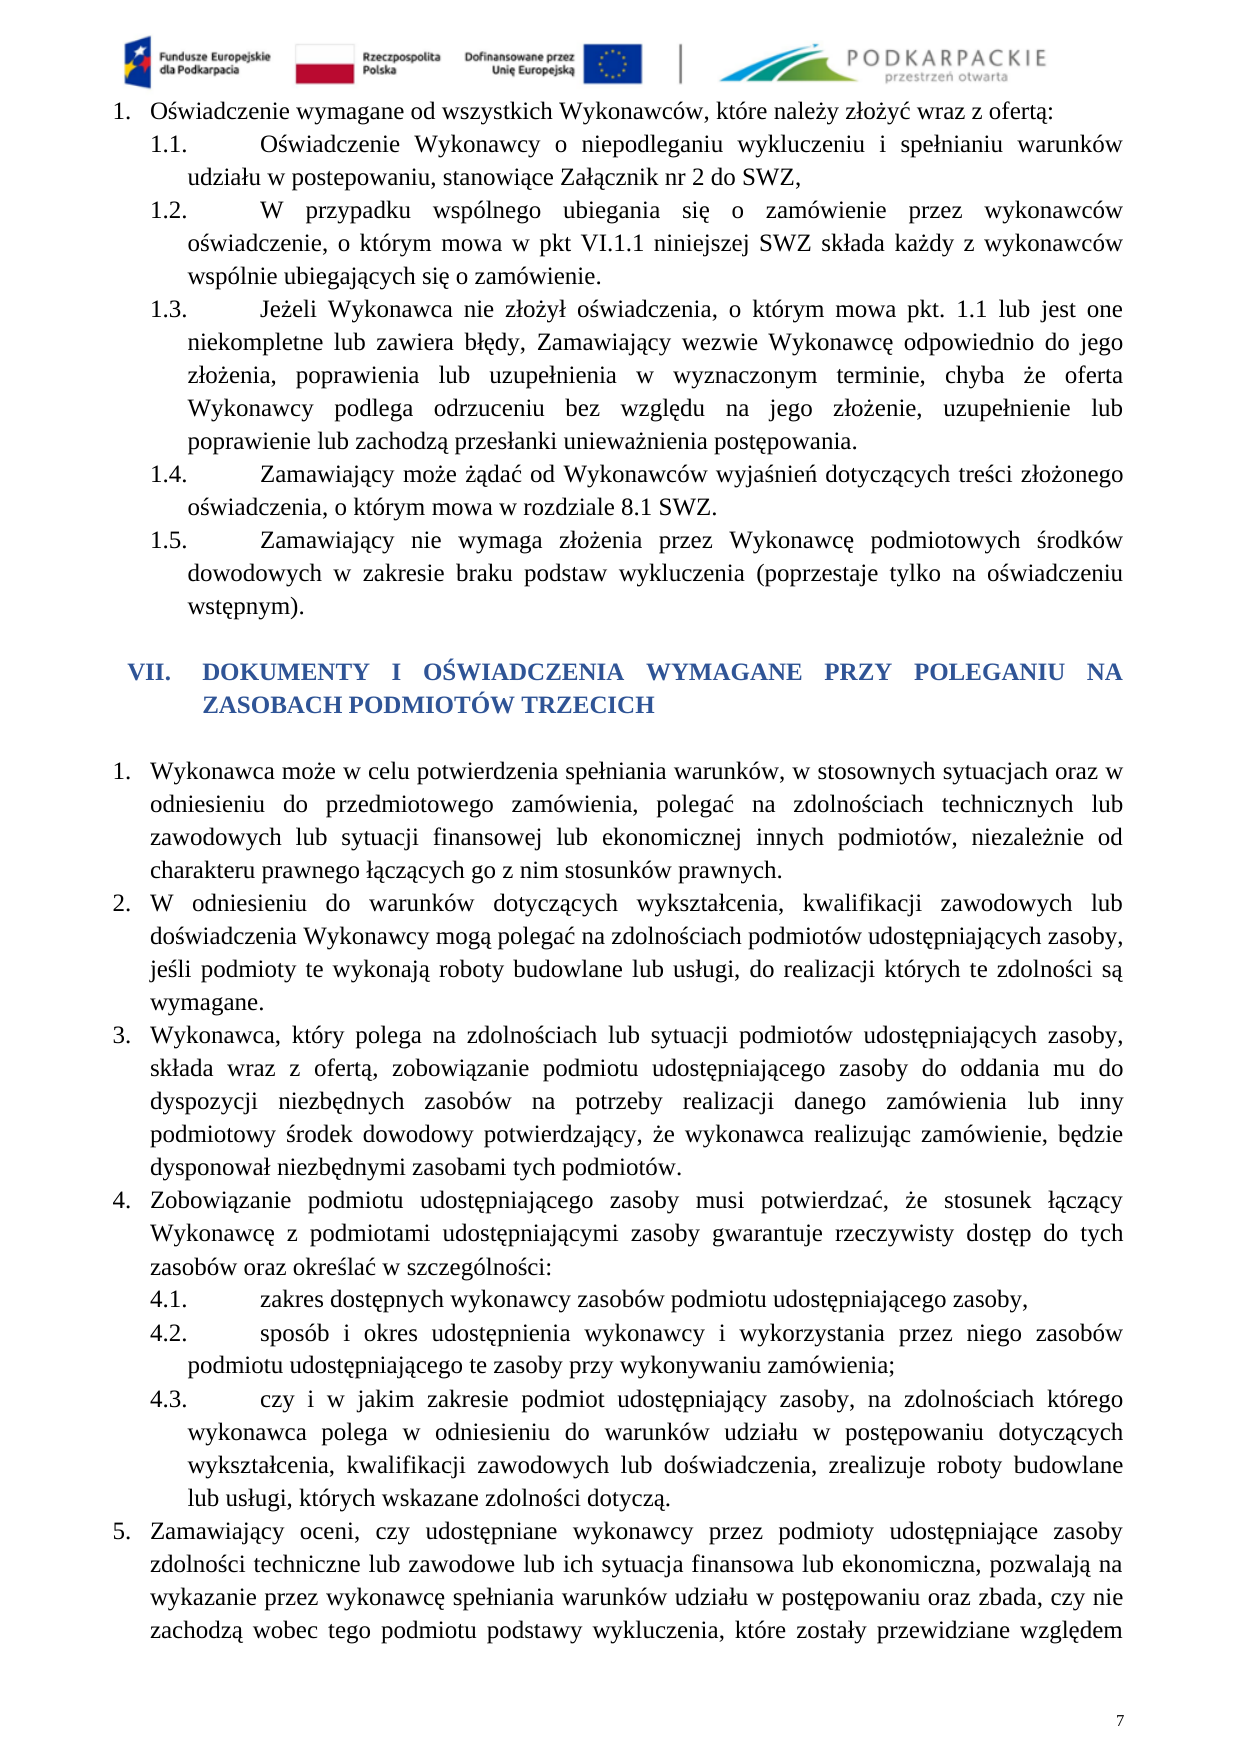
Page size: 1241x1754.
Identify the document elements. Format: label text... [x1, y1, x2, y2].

list zakres dostępnych wykonawcy zasobów podmiotu udostępniającego zasoby, [150, 1284, 1124, 1313]
list czy i w jakim zakresie podmiot udostępniający zasoby, na zdolnościach którego wykonawca polega w odniesieniu do warunków udziału w postępowaniu dotyczących wykształcenia, kwalifikacji zawodowych lub doświadczenia, zrealizuje roboty budowlane lub usługi, których wskazane zdolności dotyczą. [150, 1384, 1124, 1511]
list W odniesieniu do warunków dotyczących wykształcenia, kwalifikacji zawodowych lub doświadczenia Wykonawcy mogą polegać na zdolnościach podmiotów udostępniających zasoby, jeśli podmioty te wykonają roboty budowlane lub usługi, do realizacji których te zdolności są wymagane. [112, 888, 1124, 1016]
picture [112, 23, 1059, 96]
list Zamawiający może żądać od Wykonawców wyjaśnień dotyczących treści złożonego oświadczenia, o którym mowa w rozdziale 8.1 SWZ. [150, 459, 1124, 521]
list Zobowiązanie podmiotu udostępniającego zasoby musi potwierdzać, że stosunek łączący Wykonawcę z podmiotami udostępniającymi zasoby gwarantuje rzeczywisty dostęp do tych zasobów oraz określać w szczególności: [112, 1186, 1124, 1280]
list DOKUMENTY I OŚWIADCZENIA WYMAGANE PRZY POLEGANIU NA ZASOBACH PODMIOTÓW TRZECICH [127, 657, 1124, 719]
list Oświadczenie Wykonawcy o niepodleganiu wykluczeniu i spełnianiu warunków udziału w postepowaniu, stanowiące Załącznik nr 2 do SWZ, [150, 129, 1124, 191]
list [112, 1516, 1124, 1643]
list Zamawiający nie wymaga złożenia przez Wykonawcę podmiotowych środków dowodowych w zakresie braku podstaw wykluczenia (poprzestaje tylko na oświadczeniu wstępnym). [150, 525, 1124, 620]
list Oświadczenie wymagane od wszystkich Wykonawców, które należy złożyć wraz z ofertą: [112, 96, 1124, 124]
list Jeżeli Wykonawca nie złożył oświadczenia, o którym mowa pkt. 1.1 lub jest one niekompletne lub zawiera błędy, Zamawiający wezwie Wykonawcę odpowiednio do jego złożenia, poprawienia lub uzupełnienia w wyznaczonym terminie, chyba że oferta Wykonawcy podlega odrzuceniu bez względu na jego złożenie, uzupełnienie lub poprawienie lub zachodzą przesłanki unieważnienia postępowania. [150, 294, 1124, 455]
list Wykonawca może w celu potwierdzenia spełniania warunków, w stosownych sytuacjach oraz w odniesieniu do przedmiotowego zamówienia, polegać na zdolnościach technicznych lub zawodowych lub sytuacji finansowej lub ekonomicznej innych podmiotów, niezależnie od charakteru prawnego łączących go z nim stosunków prawnych. [112, 756, 1124, 884]
list W przypadku wspólnego ubiegania się o zamówienie przez wykonawców oświadczenie, o którym mowa w pkt VI.1.1 niniejszej SWZ składa każdy z wykonawców wspólnie ubiegających się o zamówienie. [150, 195, 1124, 290]
list Wykonawca, który polega na zdolnościach lub sytuacji podmiotów udostępniających zasoby, składa wraz z ofertą, zobowiązanie podmiotu udostępniającego zasoby do oddania mu do dyspozycji niezbędnych zasobów na potrzeby realizacji danego zamówienia lub inny podmiotowy środek dowodowy potwierdzający, że wykonawca realizując zamówienie, będzie dysponował niezbędnymi zasobami tych podmiotów. [112, 1020, 1124, 1181]
list sposób i okres udostępnienia wykonawcy i wykorzystania przez niego zasobów podmiotu udostępniającego te zasoby przy wykonywaniu zamówienia; [150, 1318, 1124, 1379]
